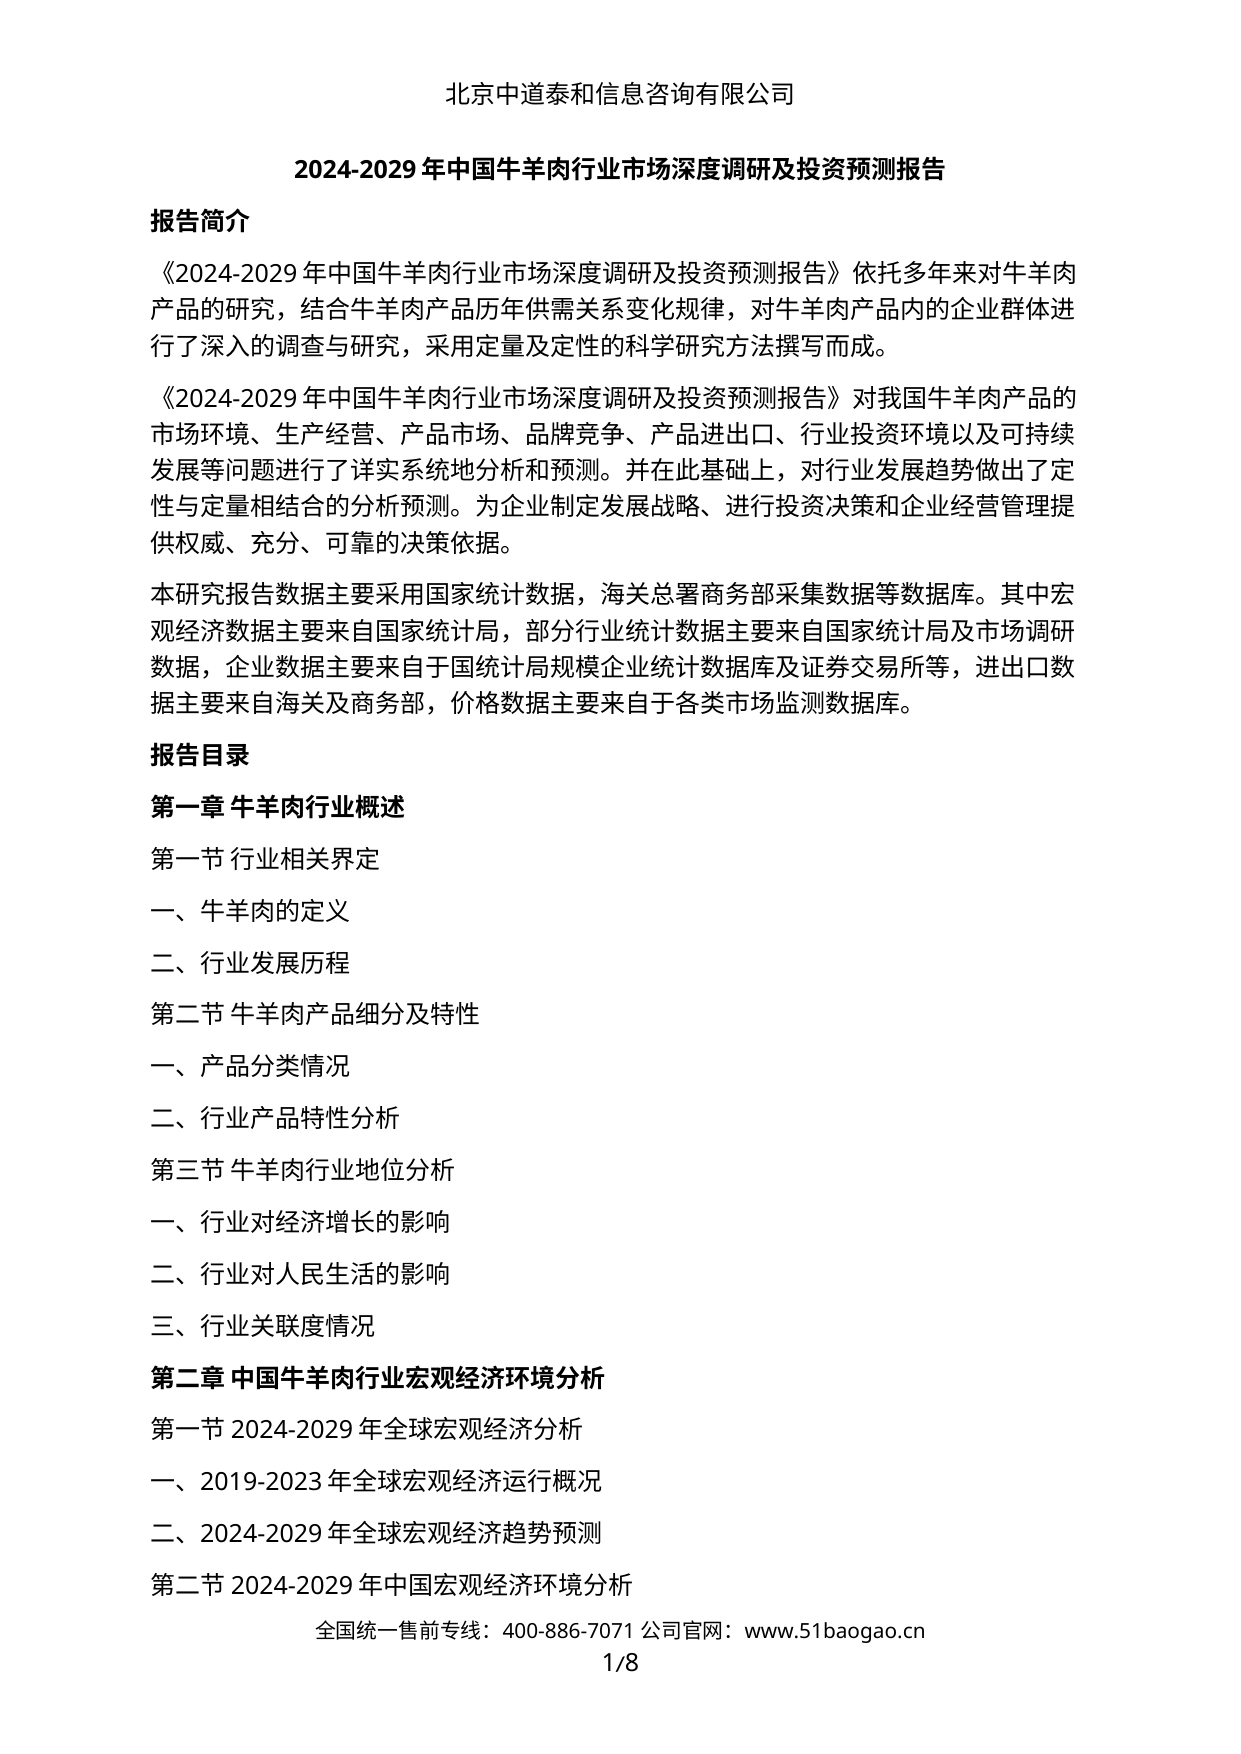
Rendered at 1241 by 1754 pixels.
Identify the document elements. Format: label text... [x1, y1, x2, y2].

text 本研究报告数据主要采用国家统计数据，海关总署商务部采集数据等数据库。其中宏观经济数据主要来自国家统计局，部分行业统计数据主要来自国家统计局及市场调研数据，企业数据主要来自于国统计局规模企业统计数据库及证券交易所等，进出口数据主要来自海关及商务部，价格数据主要来自于各类市场监测数据库。 [150, 575, 1090, 720]
text 一、行业对经济增长的影响 [150, 1202, 1090, 1239]
text 第一章 牛羊肉行业概述 [150, 787, 1090, 824]
text 《2024-2029年中国牛羊肉行业市场深度调研及投资预测报告》依托多年来对牛羊肉产品的研究，结合牛羊肉产品历年供需关系变化规律，对牛羊肉产品内的企业群体进行了深入的调查与研究，采用定量及定性的科学研究方法撰写而成。 [150, 254, 1090, 362]
text 二、行业产品特性分析 [150, 1099, 1090, 1135]
text 二、行业对人民生活的影响 [150, 1254, 1090, 1291]
text 第三节 牛羊肉行业地位分析 [150, 1151, 1090, 1187]
text 《2024-2029年中国牛羊肉行业市场深度调研及投资预测报告》对我国牛羊肉产品的市场环境、生产经营、产品市场、品牌竞争、产品进出口、行业投资环境以及可持续发展等问题进行了详实系统地分析和预测。并在此基础上，对行业发展趋势做出了定性与定量相结合的分析预测。为企业制定发展战略、进行投资决策和企业经营管理提供权威、充分、可靠的决策依据。 [150, 378, 1090, 559]
text 二、行业发展历程 [150, 943, 1090, 979]
text 一、产品分类情况 [150, 1047, 1090, 1083]
text 第一节 行业相关界定 [150, 839, 1090, 876]
text 三、行业关联度情况 [150, 1306, 1090, 1342]
text 第二节 2024-2029年中国宏观经济环境分析 [150, 1566, 1090, 1602]
text 二、2024-2029年全球宏观经济趋势预测 [150, 1514, 1090, 1550]
text 一、2019-2023年全球宏观经济运行概况 [150, 1462, 1090, 1498]
text 第二章 中国牛羊肉行业宏观经济环境分析 [150, 1358, 1090, 1394]
text 一、牛羊肉的定义 [150, 891, 1090, 927]
text 报告目录 [150, 736, 1090, 772]
text 2024-2029年中国牛羊肉行业市场深度调研及投资预测报告 [150, 150, 1090, 186]
text 第一节 2024-2029年全球宏观经济分析 [150, 1410, 1090, 1446]
text 报告简介 [150, 202, 1090, 238]
text 第二节 牛羊肉产品细分及特性 [150, 995, 1090, 1031]
